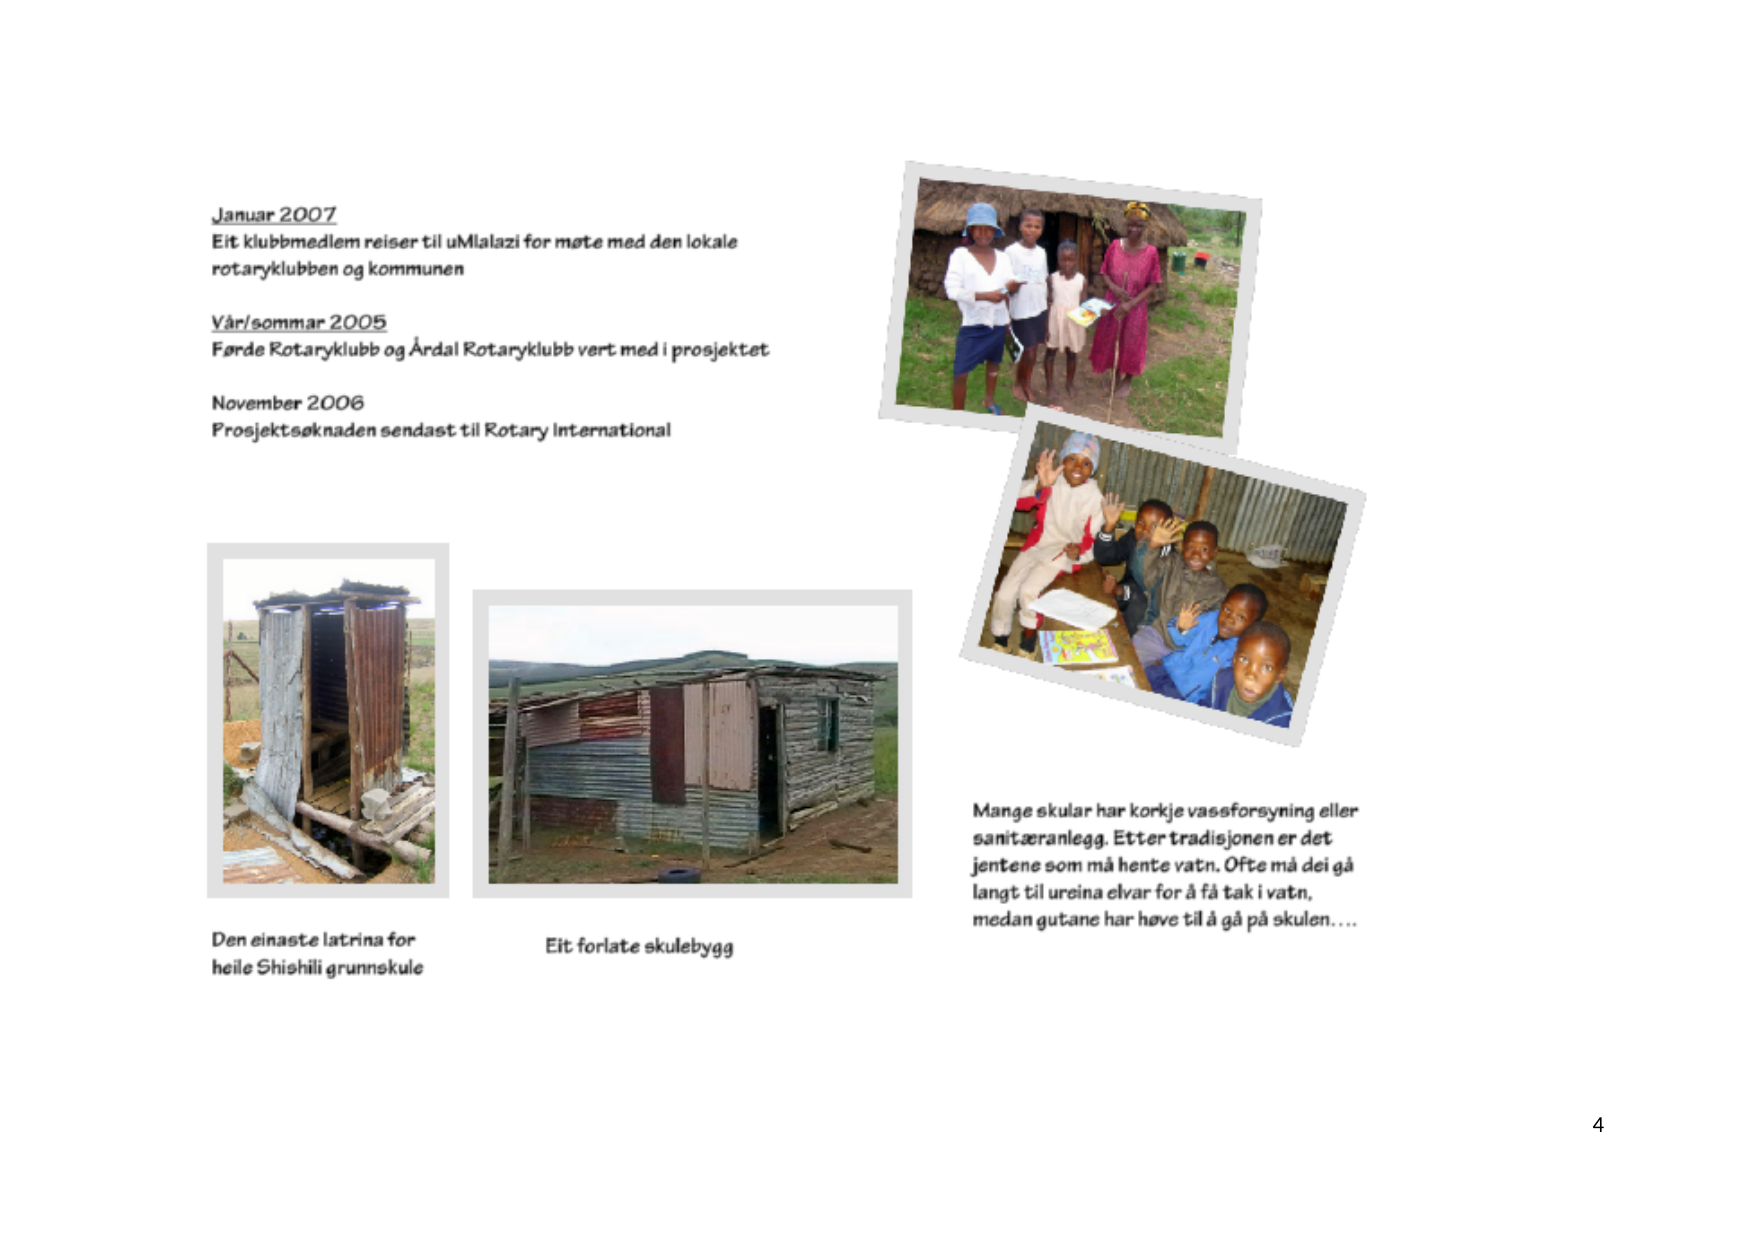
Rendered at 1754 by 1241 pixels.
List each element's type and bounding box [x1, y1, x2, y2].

picture [150, 118, 1426, 1069]
